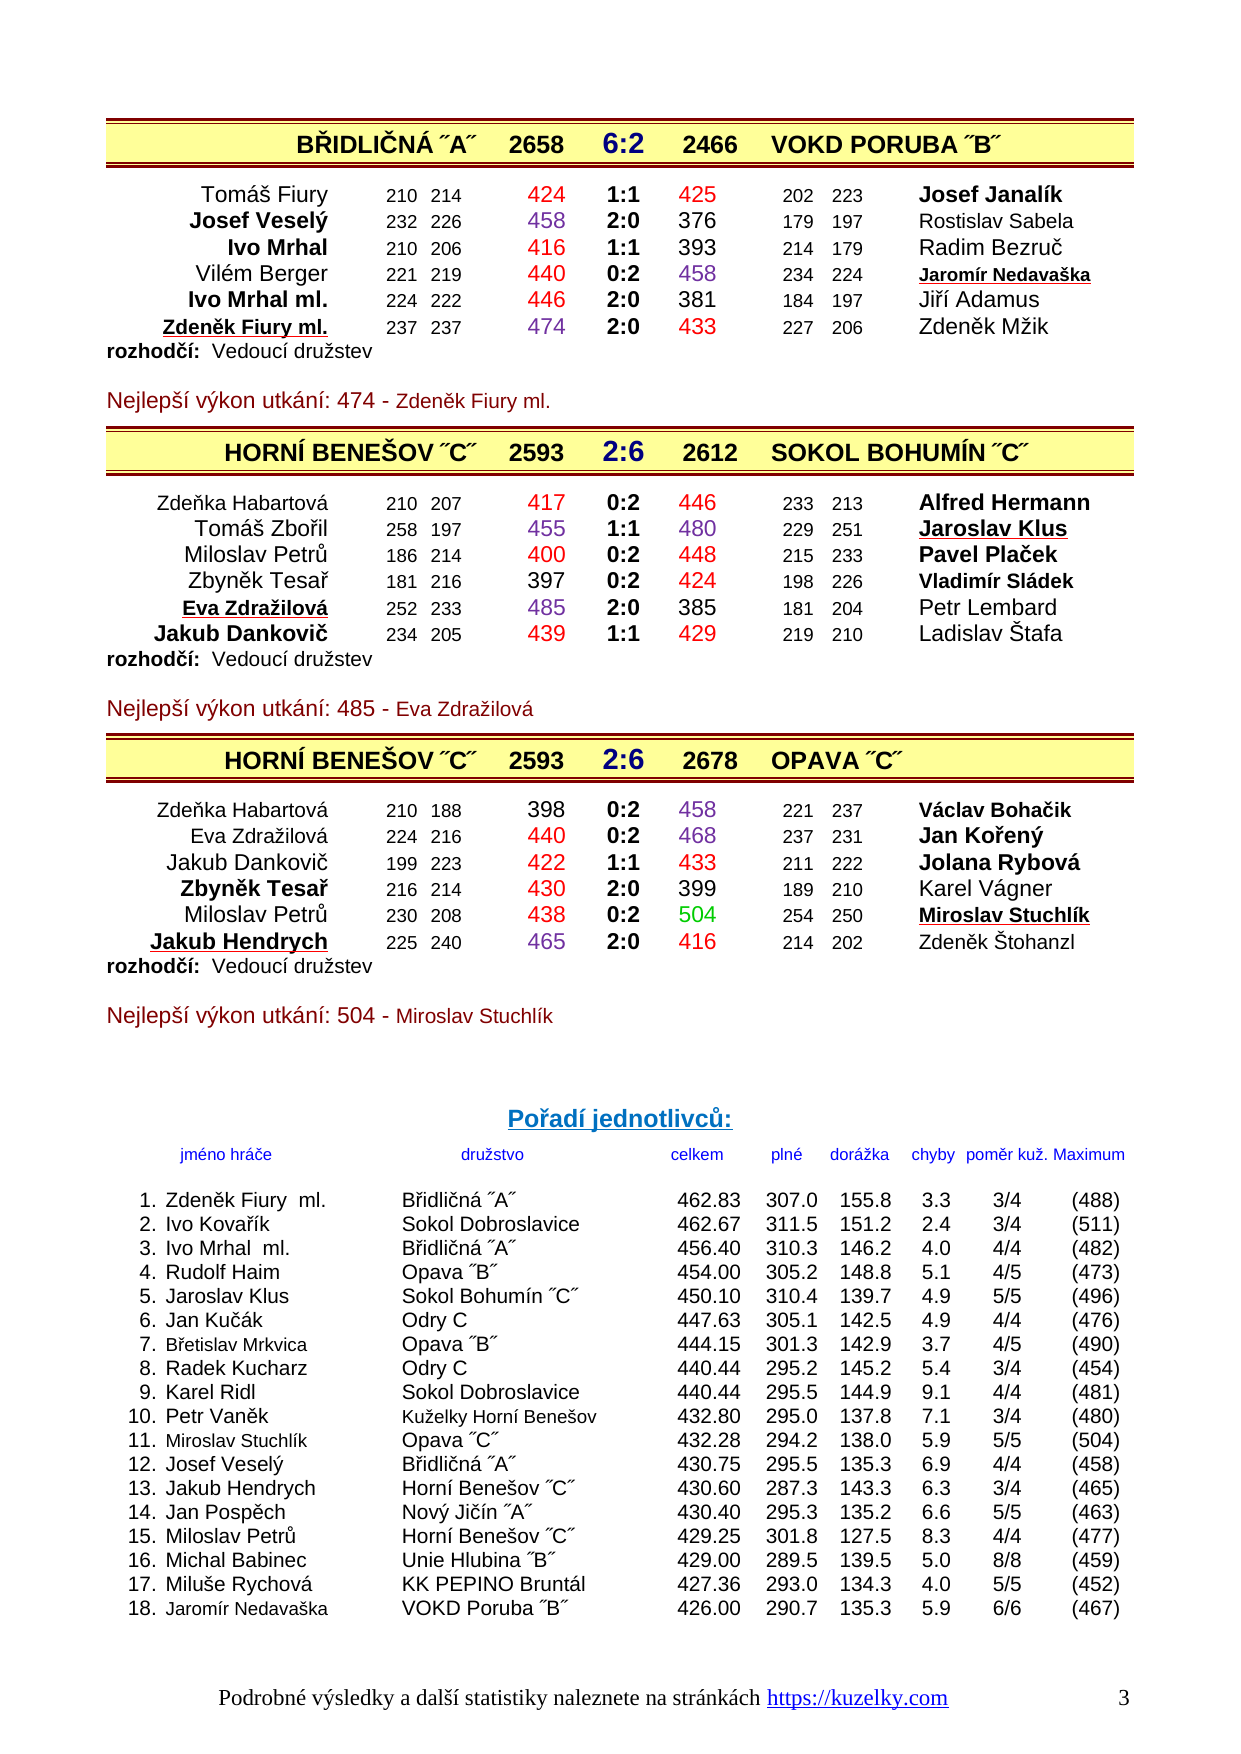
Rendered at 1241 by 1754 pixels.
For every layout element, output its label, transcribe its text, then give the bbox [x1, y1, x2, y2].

text Nejlepší výkon utkání: 504 - Miroslav Stuchlík [106, 1002, 1134, 1028]
text 14. Jan Pospěch Nový Jičín ˝A˝ 430.40 295.3 135.2 6.6 5/5 (463) [106, 1499, 1134, 1523]
text 18. Jaromír Nedavaška VOKD Poruba ˝B˝ 426.00 290.7 135.3 5.9 6/6 (467) [106, 1595, 1134, 1619]
text Zbyněk Tesař 216 214 430 2:0 399 189 210 Karel Vágner [106, 875, 1134, 901]
text 7. Břetislav Mrkvica Opava ˝B˝ 444.15 301.3 142.9 3.7 4/5 (490) [106, 1332, 1134, 1356]
text Tomáš Zbořil 258 197 455 1:1 480 229 251 Jaroslav Klus [106, 515, 1134, 541]
text 6. Jan Kučák Odry C 447.63 305.1 142.5 4.9 4/4 (476) [106, 1308, 1134, 1332]
text rozhodčí: Vedoucí družstev [106, 647, 1134, 671]
text 11. Miroslav Stuchlík Opava ˝C˝ 432.28 294.2 138.0 5.9 5/5 (504) [106, 1428, 1134, 1452]
text Pořadí jednotlivců: [94, 1104, 1145, 1132]
text Zdeněk Fiury ml. 237 237 474 2:0 433 227 206 Zdeněk Mžik [106, 313, 1134, 339]
text 2. Ivo Kovařík Sokol Dobroslavice 462.67 311.5 151.2 2.4 3/4 (511) [106, 1212, 1134, 1236]
text Ivo Mrhal ml. 224 222 446 2:0 381 184 197 Jiří Adamus [106, 286, 1134, 313]
text Miloslav Petrů 230 208 438 0:2 504 254 250 Miroslav Stuchlík [106, 901, 1134, 928]
text rozhodčí: Vedoucí družstev [106, 339, 1134, 363]
text Zdeňka Habartová 210 188 398 0:2 458 221 237 Václav Bohačik [106, 796, 1134, 822]
text 15. Miloslav Petrů Horní Benešov ˝C˝ 429.25 301.8 127.5 8.3 4/4 (477) [106, 1523, 1134, 1547]
text 10. Petr Vaněk Kuželky Horní Benešov 432.80 295.0 137.8 7.1 3/4 (480) [106, 1404, 1134, 1428]
text Břidličná ˝A˝ 2658 6:2 2466 VOKD Poruba ˝B˝ [106, 124, 1134, 162]
text 8. Radek Kucharz Odry C 440.44 295.2 145.2 5.4 3/4 (454) [106, 1356, 1134, 1380]
text 16. Michal Babinec Unie Hlubina ˝B˝ 429.00 289.5 139.5 5.0 8/8 (459) [106, 1547, 1134, 1571]
text 12. Josef Veselý Břidličná ˝A˝ 430.75 295.5 135.3 6.9 4/4 (458) [106, 1452, 1134, 1476]
text Vilém Berger 221 219 440 0:2 458 234 224 Jaromír Nedavaška [106, 260, 1134, 286]
text Tomáš Fiury 210 214 424 1:1 425 202 223 Josef Janalík [106, 181, 1134, 207]
text Miloslav Petrů 186 214 400 0:2 448 215 233 Pavel Plaček [106, 541, 1134, 567]
text 1. Zdeněk Fiury ml. Břidličná ˝A˝ 462.83 307.0 155.8 3.3 3/4 (488) [106, 1188, 1134, 1212]
text Jakub Dankovič 199 223 422 1:1 433 211 222 Jolana Rybová [106, 849, 1134, 875]
text 17. Miluše Rychová KK PEPINO Bruntál 427.36 293.0 134.3 4.0 5/5 (452) [106, 1571, 1134, 1595]
text Josef Veselý 232 226 458 2:0 376 179 197 Rostislav Sabela [106, 207, 1134, 233]
text Jakub Hendrych 225 240 465 2:0 416 214 202 Zdeněk Štohanzl [106, 928, 1134, 954]
text 5. Jaroslav Klus Sokol Bohumín ˝C˝ 450.10 310.4 139.7 4.9 5/5 (496) [106, 1284, 1134, 1308]
text Eva Zdražilová 224 216 440 0:2 468 237 231 Jan Kořený [106, 822, 1134, 849]
text Nejlepší výkon utkání: 485 - Eva Zdražilová [106, 694, 1134, 721]
text Horní Benešov ˝C˝ 2593 2:6 2612 Sokol Bohumín ˝C˝ [106, 432, 1134, 470]
text 4. Rudolf Haim Opava ˝B˝ 454.00 305.2 148.8 5.1 4/5 (473) [106, 1260, 1134, 1284]
text Nejlepší výkon utkání: 474 - Zdeněk Fiury ml. [106, 387, 1134, 413]
text Zdeňka Habartová 210 207 417 0:2 446 233 213 Alfred Hermann [106, 488, 1134, 515]
text jméno hráče družstvo celkem plné dorážka chyby poměr kuž. Maximum [106, 1145, 1134, 1164]
text Jakub Dankovič 234 205 439 1:1 429 219 210 Ladislav Štafa [106, 620, 1134, 647]
text Ivo Mrhal 210 206 416 1:1 393 214 179 Radim Bezruč [106, 233, 1134, 260]
text 9. Karel Ridl Sokol Dobroslavice 440.44 295.5 144.9 9.1 4/4 (481) [106, 1380, 1134, 1404]
text Zbyněk Tesař 181 216 397 0:2 424 198 226 Vladimír Sládek [106, 567, 1134, 594]
text Eva Zdražilová 252 233 485 2:0 385 181 204 Petr Lembard [106, 594, 1134, 620]
text 13. Jakub Hendrych Horní Benešov ˝C˝ 430.60 287.3 143.3 6.3 3/4 (465) [106, 1476, 1134, 1499]
text Horní Benešov ˝C˝ 2593 2:6 2678 Opava ˝C˝ [106, 740, 1134, 777]
text rozhodčí: Vedoucí družstev [106, 954, 1134, 978]
text 3. Ivo Mrhal ml. Břidličná ˝A˝ 456.40 310.3 146.2 4.0 4/4 (482) [106, 1236, 1134, 1260]
